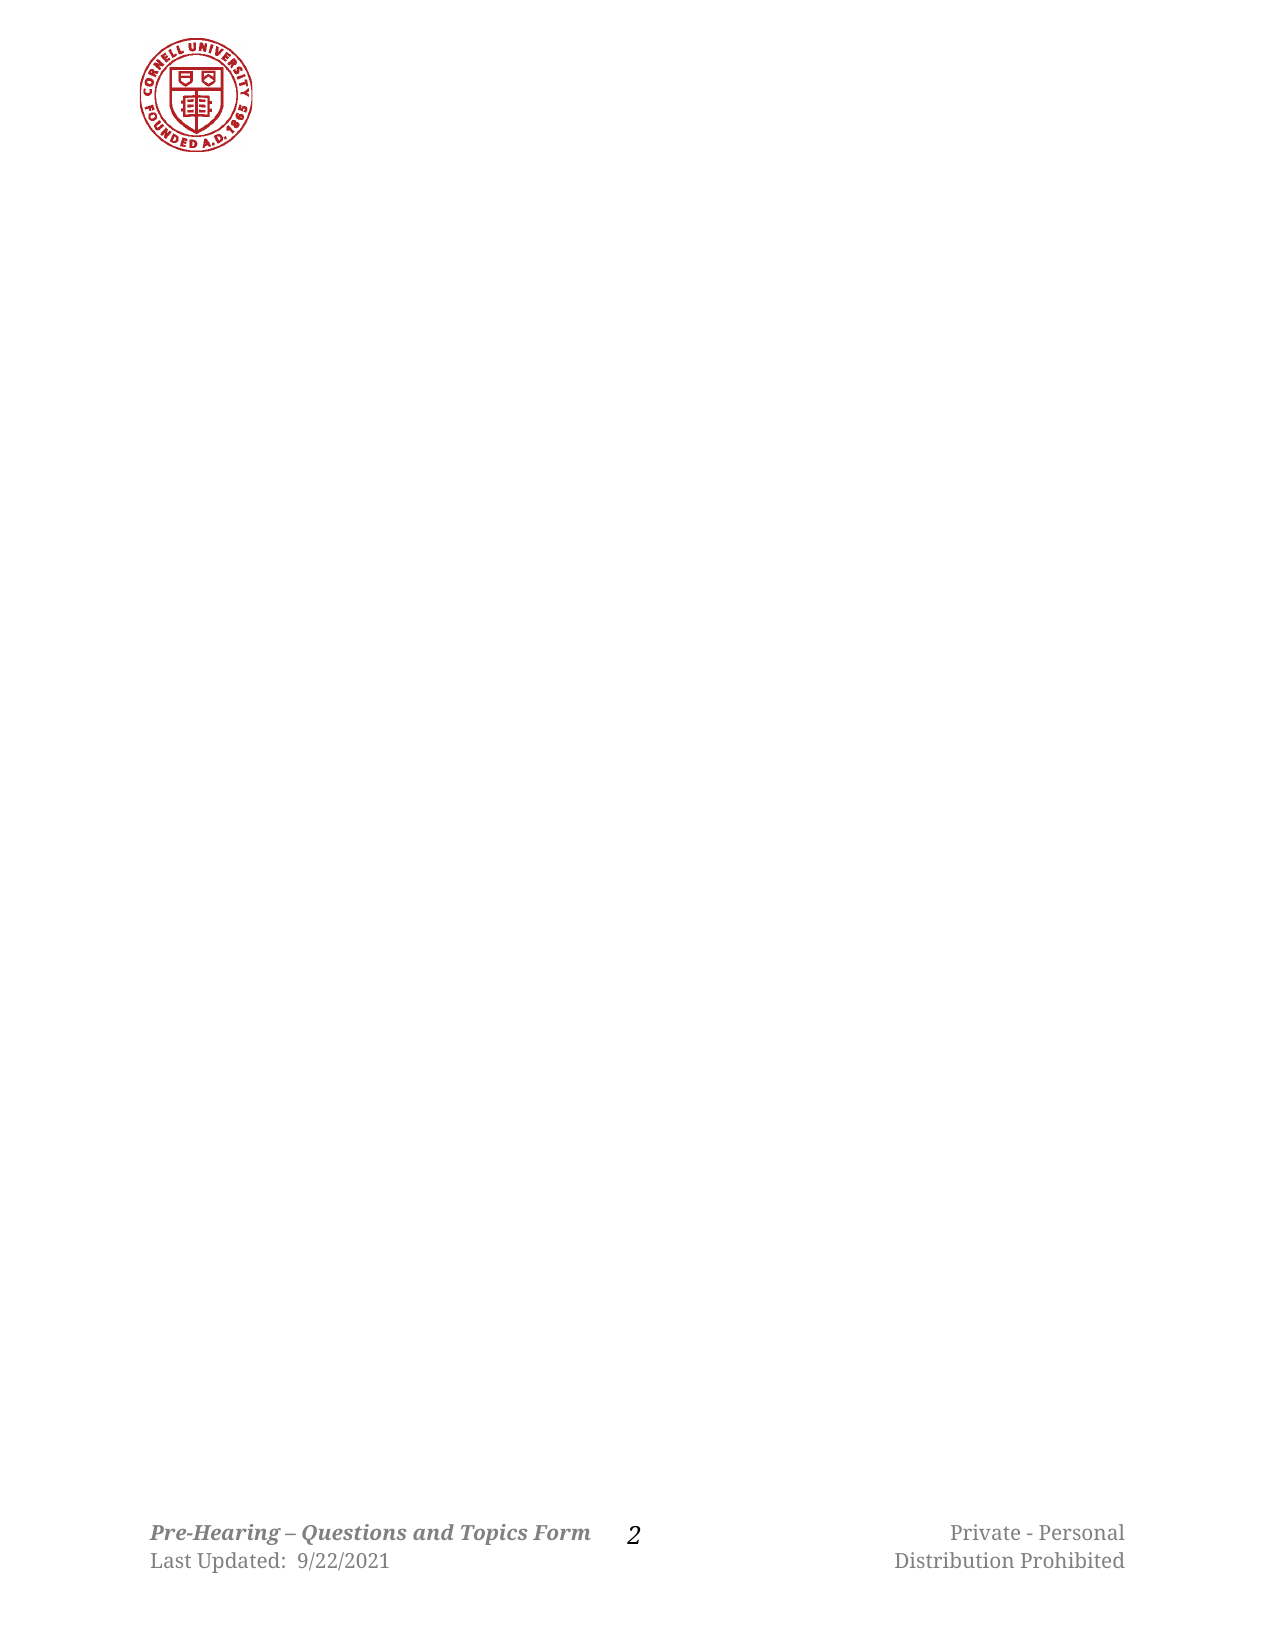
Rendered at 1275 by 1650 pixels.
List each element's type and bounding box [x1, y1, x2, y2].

picture [139, 38, 253, 152]
